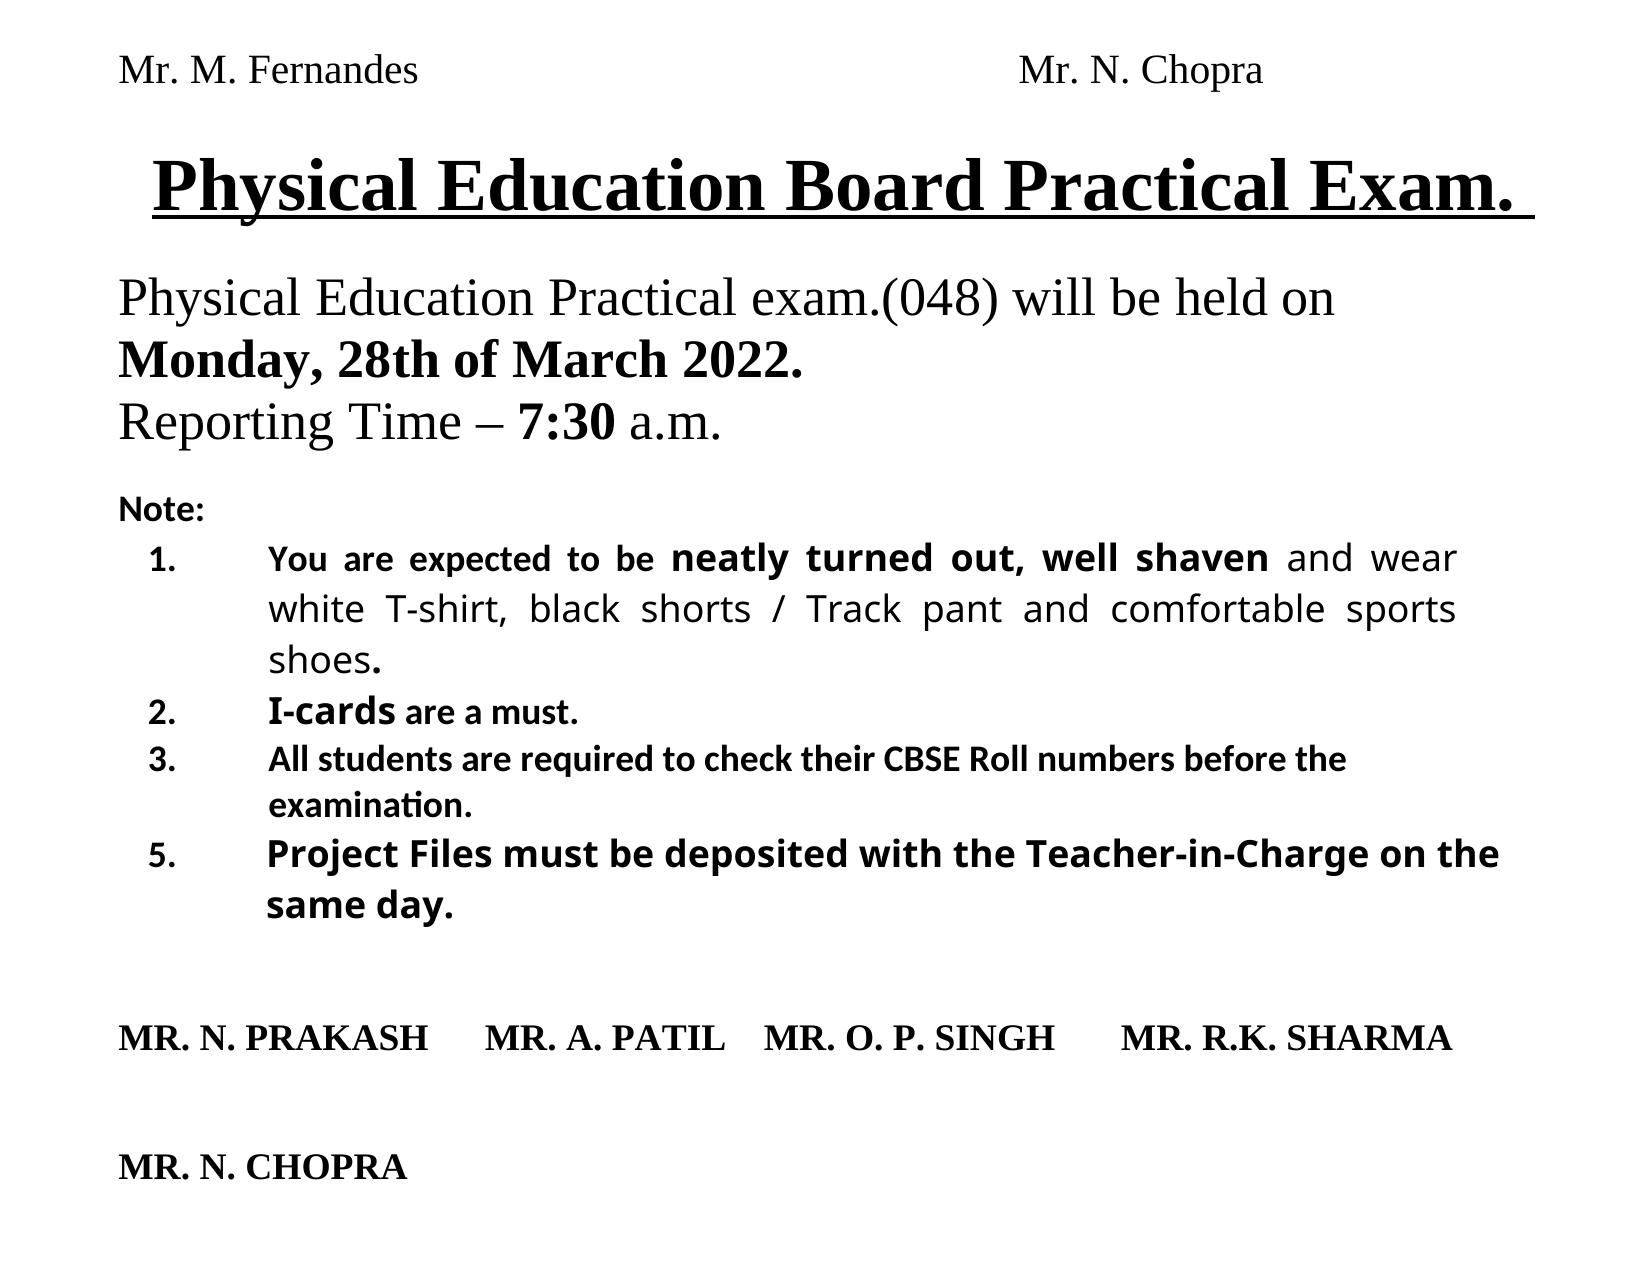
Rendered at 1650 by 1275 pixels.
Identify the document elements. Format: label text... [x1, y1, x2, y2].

text Mr. M. Fernandes Mr. N. Chopra [118, 44, 1550, 92]
list All students are required to check their CBSE Roll numbers before the examination. [148, 735, 1457, 827]
list I-cards are a must. [148, 684, 1457, 735]
text Note: [118, 485, 1457, 531]
text MR. N. PRAKASH MR. A. PATIL MR. O. P. SINGH MR. R.K. SHARMA [118, 1015, 1550, 1058]
text Physical Education Practical exam.(048) will be held on Monday, 28th of March 2022. [118, 265, 1550, 389]
text Physical Education Board Practical Exam. [118, 140, 1550, 226]
text MR. N. CHOPRA [118, 1144, 1550, 1188]
text 5. Project Files must be deposited with the Teacher-in-Charge on the same day. [148, 827, 1550, 929]
text Reporting Time – 7:30 a.m. [118, 389, 1550, 452]
list You are expected to be neatly turned out, well shaven and wear white T-shirt, black shorts / Track pant and comfortable sports shoes. [148, 531, 1457, 684]
